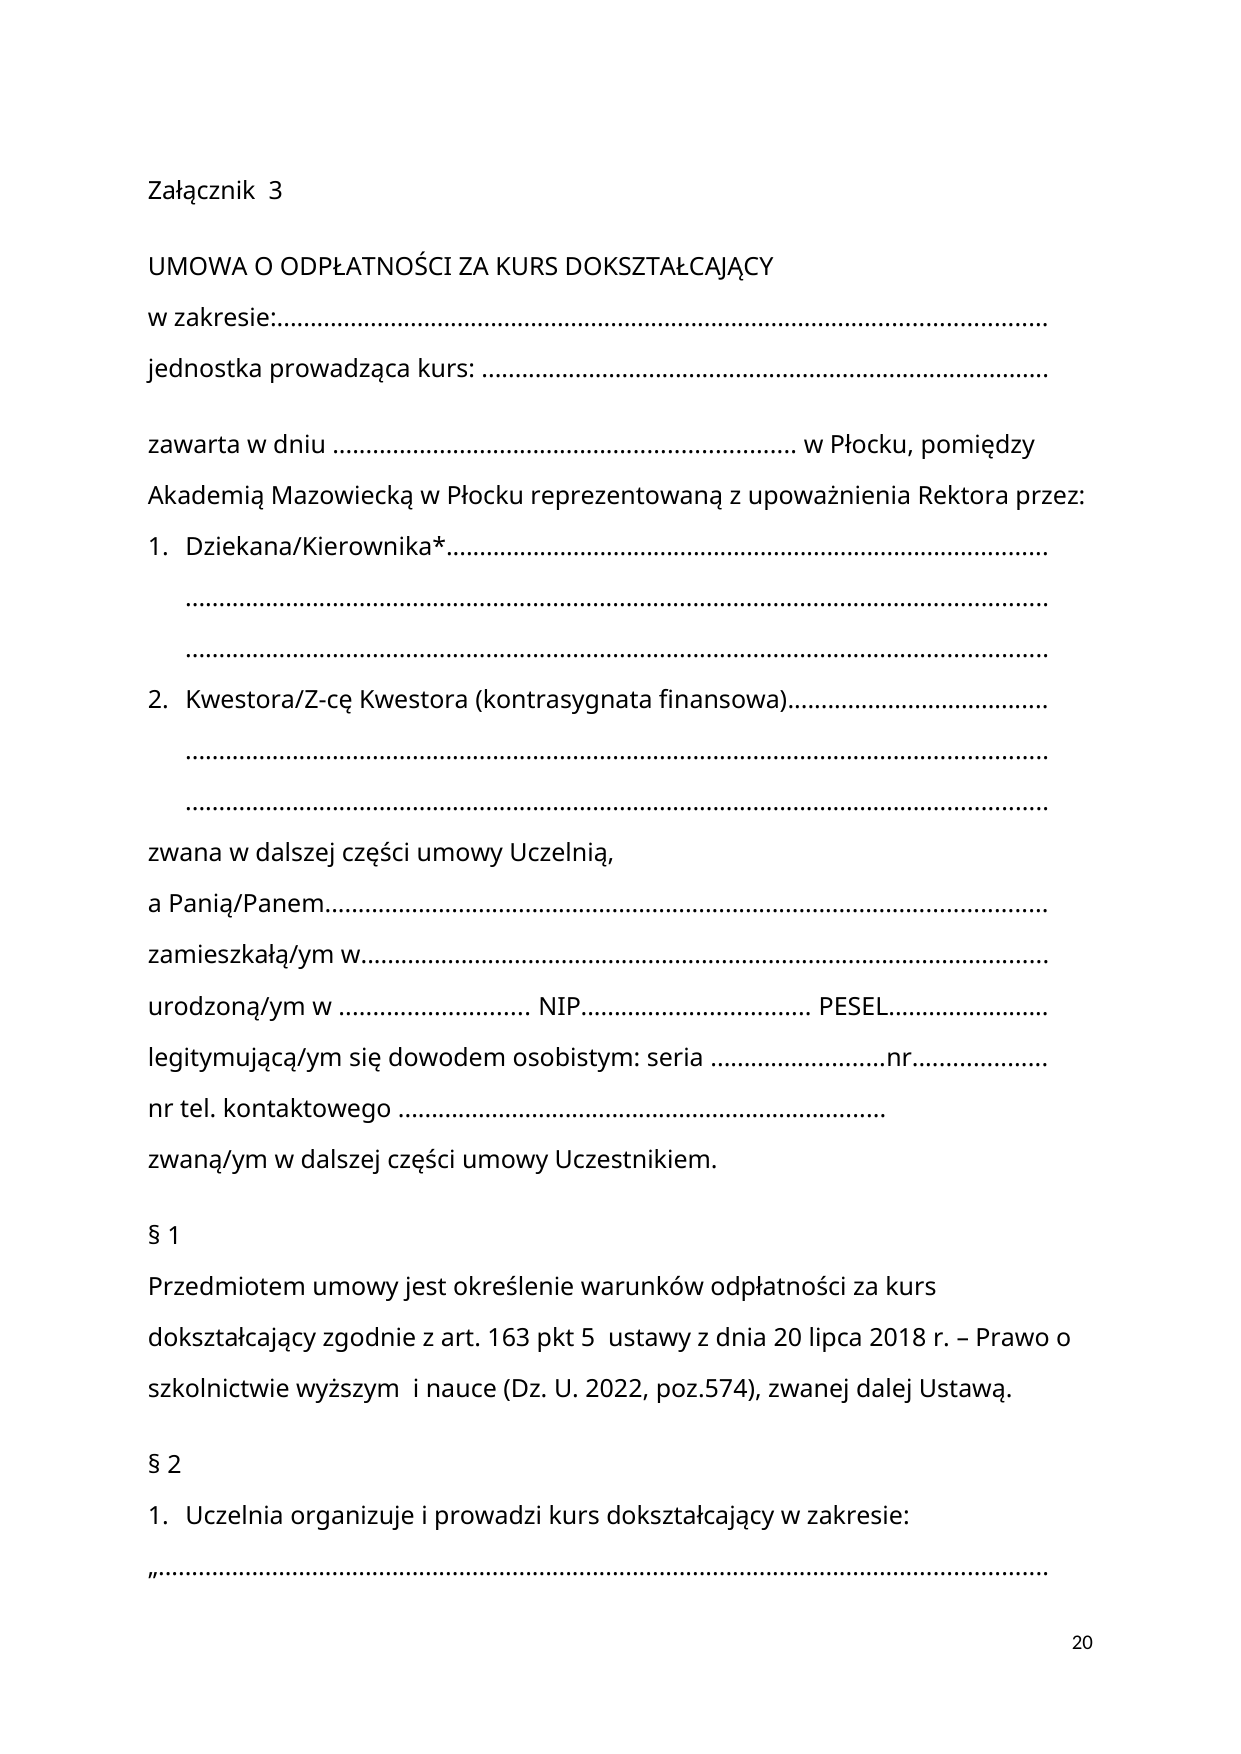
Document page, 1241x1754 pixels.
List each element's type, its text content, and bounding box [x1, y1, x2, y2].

list Uczelnia organizuje i prowadzi kurs dokształcający w zakresie: [148, 1498, 1093, 1532]
text § 1 [148, 1217, 1093, 1251]
text § 2 [148, 1447, 1093, 1481]
text zawarta w dniu w Płocku, pomiędzy Akademią Mazowiecką w Płocku reprezentowaną z upoważnienia Rektora przez: [148, 427, 1093, 512]
text jednostka prowadząca kurs: [148, 351, 1093, 385]
text urodzoną/ym w NIP PESEL [148, 988, 1093, 1022]
text Przedmiotem umowy jest określenie warunków odpłatności za kurs dokształcający zgodnie z art. 163 pkt 5 ustawy z dnia 20 lipca 2018 r. – Prawo o szkolnictwie wyższym i nauce (Dz. U. 2022, poz.574), zwanej dalej Ustawą. [148, 1268, 1093, 1404]
list Dziekana/Kierownika* [148, 529, 1093, 665]
text zamieszkałą/ym w [148, 937, 1093, 971]
text legitymującą/ym się dowodem osobistym: seria nr [148, 1039, 1093, 1073]
text zwaną/ym w dalszej części umowy Uczestnikiem. [148, 1141, 1093, 1175]
text zwana w dalszej części umowy Uczelnią, [148, 835, 1093, 869]
text „ ” [148, 1549, 1093, 1583]
text nr tel. kontaktowego [148, 1090, 1093, 1124]
text a Panią/Panem [148, 886, 1093, 920]
list Kwestora/Z-cę Kwestora (kontrasygnata finansowa) [148, 682, 1093, 818]
subtitle Załącznik 3 [148, 173, 1093, 207]
text w zakresie: [148, 300, 1093, 334]
text UMOWA O ODPŁATNOŚCI ZA KURS DOKSZTAŁCAJĄCY [148, 249, 1093, 283]
